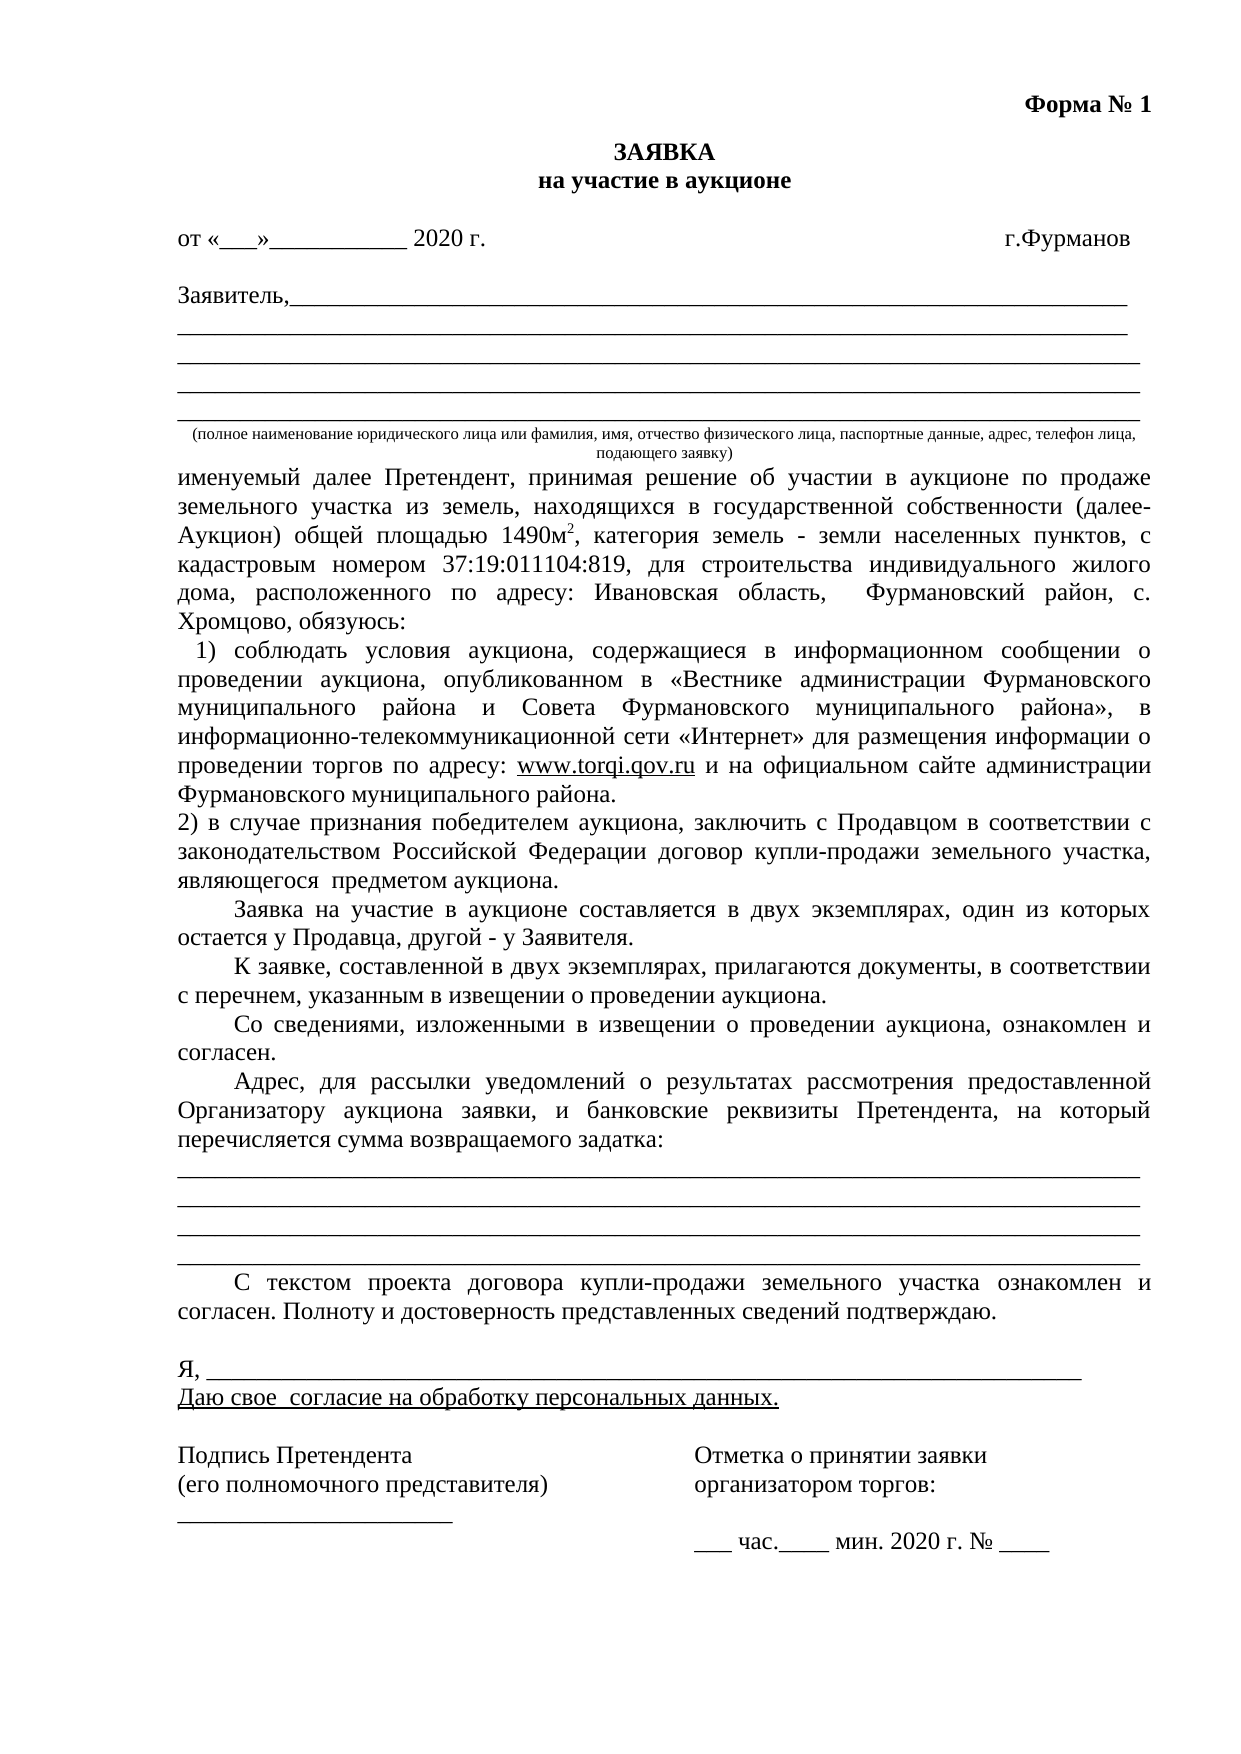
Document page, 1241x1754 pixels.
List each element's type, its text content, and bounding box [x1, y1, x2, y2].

text ______________________ [177, 1497, 635, 1526]
text от «___»___________ 2020 г. г.Фурманов [177, 223, 1152, 252]
text _____________________________________________________________________________ [177, 395, 1152, 424]
text ЗАЯВКА [177, 137, 1152, 165]
text ____________________________________________________________________________ [177, 309, 1152, 338]
text Я, ______________________________________________________________________ [177, 1354, 1152, 1382]
text Со сведениями, изложенными в извещении о проведении аукциона, ознакомлен и согласен. [177, 1009, 1152, 1066]
text Отметка о принятии заявки [694, 1440, 1152, 1469]
text _____________________________________________________________________________ [177, 1239, 1152, 1267]
text Адрес, для рассылки уведомлений о результатах рассмотрения предоставленной Организатору аукциона заявки, и банковские реквизиты Претендента, на который перечисляется сумма возвращаемого задатка: [177, 1066, 1152, 1152]
text Даю свое согласие на обработку персональных данных. [177, 1382, 1152, 1411]
text С текстом проекта договора купли-продажи земельного участка ознакомлен и согласен. Полноту и достоверность представленных сведений подтверждаю. [177, 1267, 1152, 1325]
text _______________________________________________________________________________________________________________________________________________________________________________________________________________________________________ [177, 1152, 1152, 1239]
text ___ час.____ мин. 2020 г. № ____ [694, 1526, 1152, 1555]
text именуемый далее Претендент, принимая решение об участии в аукционе по продаже земельного участка из земель, находящихся в государственной собственности (далее- Аукцион) общей площадью 1490м2, категория земель - земли населенных пунктов, с кадастровым номером 37:19:011104:819, для строительства индивидуального жилого дома, расположенного по адресу: Ивановская область, Фурмановский район, с. Хромцово, обязуюсь: [177, 462, 1152, 635]
text Форма № 1 [177, 89, 1152, 117]
text Заявитель,___________________________________________________________________ [177, 280, 1152, 309]
text Заявка на участие в аукционе составляется в двух экземплярах, один из которых остается у Продавца, другой - у Заявителя. [177, 894, 1152, 951]
text _____________________________________________________________________________ [177, 338, 1152, 367]
text (его полномочного представителя) [177, 1469, 635, 1497]
text _____________________________________________________________________________ [177, 367, 1152, 395]
text Подпись Претендента [177, 1440, 635, 1469]
text на участие в аукционе [177, 165, 1152, 194]
text 1) соблюдать условия аукциона, содержащиеся в информационном сообщении о проведении аукциона, опубликованном в «Вестнике администрации Фурмановского муниципального района и Совета Фурмановского муниципального района», в информационно-телекоммуникационной сети «Интернет» для размещения информации о проведении торгов по адресу: www.torqi.qov.ru и на официальном сайте администрации Фурмановского муниципального района. [177, 635, 1152, 807]
text 2) в случае признания победителем аукциона, заключить с Продавцом в соответствии с законодательством Российской Федерации договор купли-продажи земельного участка, являющегося предметом аукциона. [177, 807, 1152, 894]
text организатором торгов: [694, 1469, 1152, 1497]
text К заявке, составленной в двух экземплярах, прилагаются документы, в соответствии с перечнем, указанным в извещении о проведении аукциона. [177, 951, 1152, 1009]
text (полное наименование юридического лица или фамилия, имя, отчество физического лица, паспортные данные, адрес, телефон лица, подающего заявку) [177, 424, 1152, 462]
